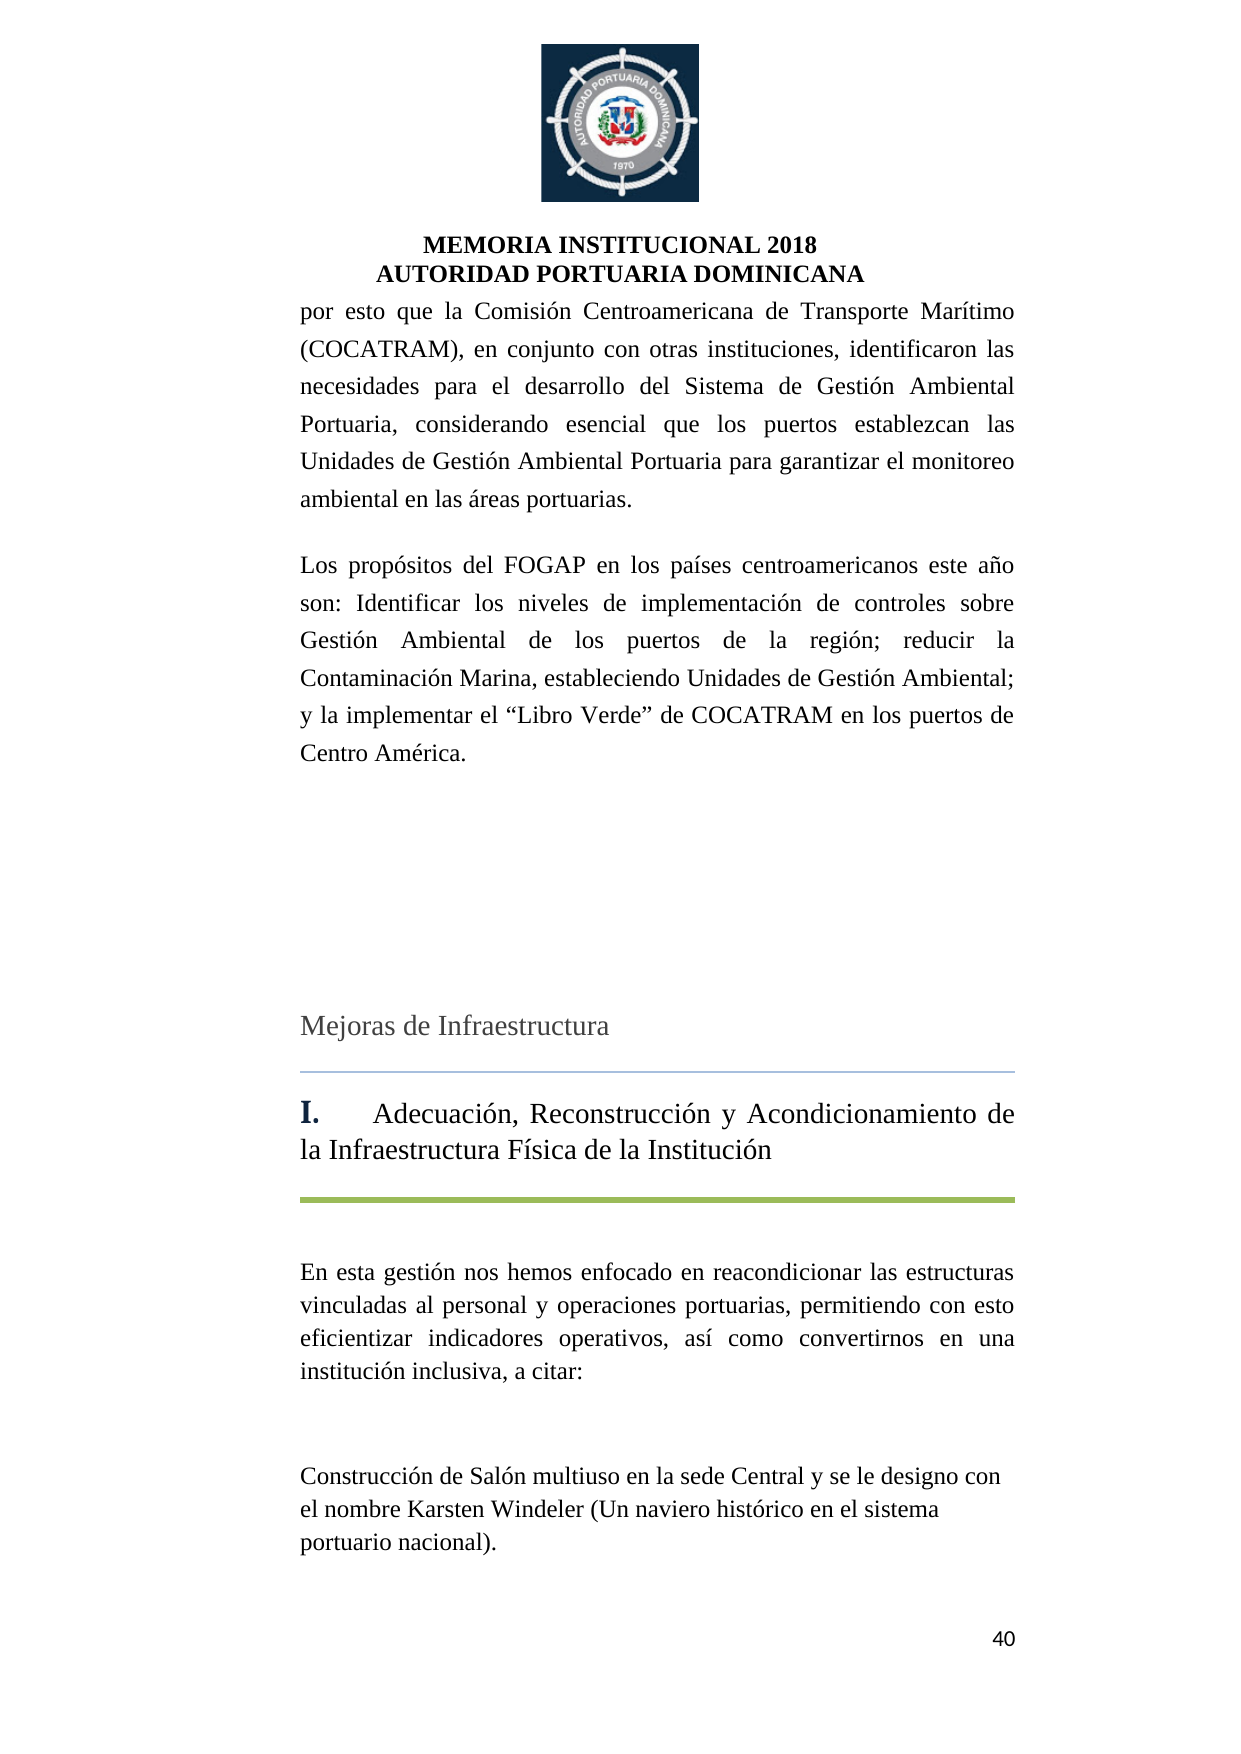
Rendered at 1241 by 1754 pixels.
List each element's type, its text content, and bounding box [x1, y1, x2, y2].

picture [541, 44, 699, 202]
title Adecuación, Reconstrucción y Acondicionamiento de la Infraestructura Física de la Institución [300, 1073, 1015, 1197]
text Los propósitos del FOGAP en los países centroamericanos este año son: Identificar los niveles de implementación de controles sobre Gestión Ambiental de los puertos de la región; reducir la Contaminación Marina, estableciendo Unidades de Gestión Ambiental; y la implementar el “Libro Verde” de COCATRAM en los puertos de Centro América. [300, 542, 1015, 767]
text Construcción de Salón multiuso en la sede Central y se le designo con el nombre Karsten Windeler (Un naviero histórico en el sistema portuario nacional). [300, 1461, 1015, 1556]
text Mejoras de Infraestructura [300, 1004, 1015, 1042]
text En esta gestión nos hemos enfocado en reacondicionar las estructuras vinculadas al personal y operaciones portuarias, permitiendo con esto eficientizar indicadores operativos, así como convertirnos en una institución inclusiva, a citar: [300, 1257, 1015, 1385]
